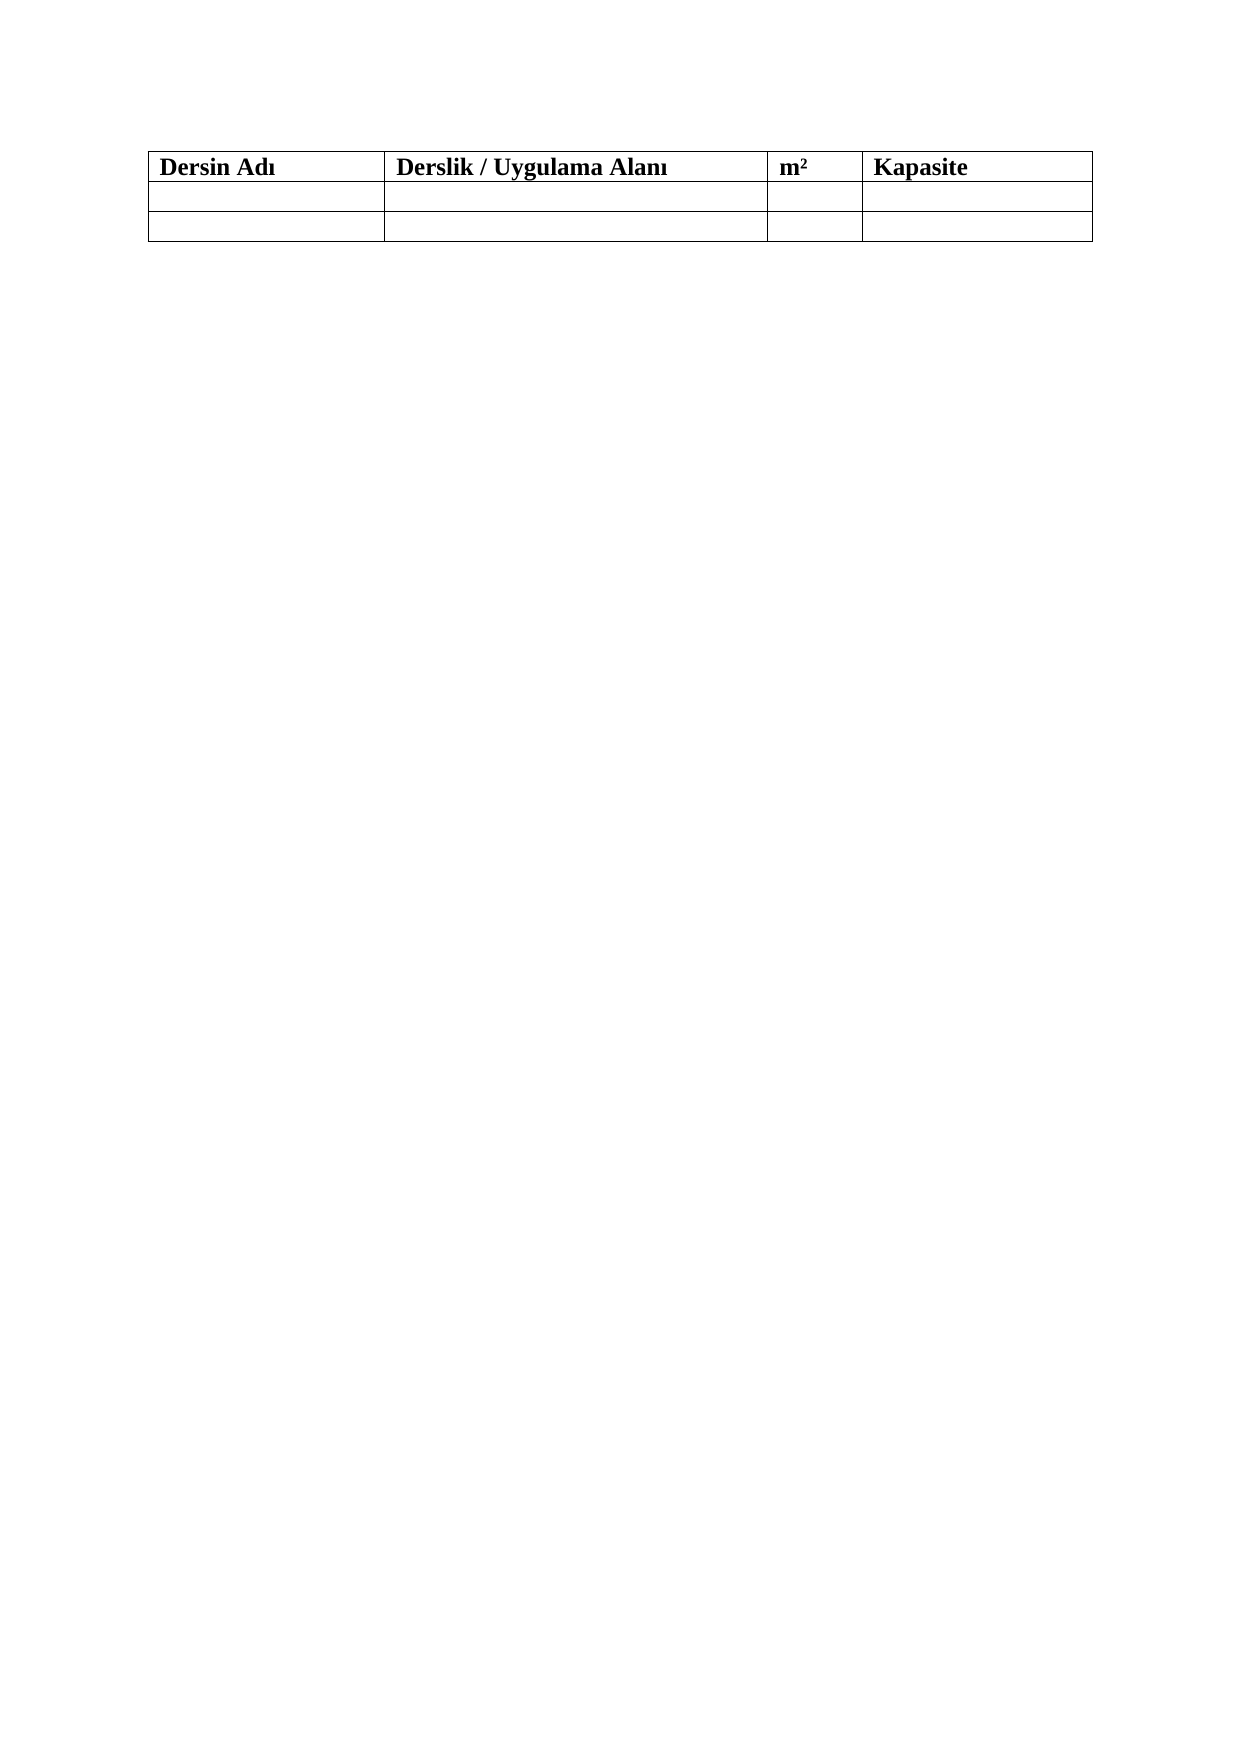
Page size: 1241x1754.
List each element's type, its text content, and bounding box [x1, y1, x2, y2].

table_cell [385, 212, 767, 241]
table_header Kapasite [863, 152, 1092, 181]
table_cell [768, 182, 862, 211]
table_header Derslik / Uygulama Alanı [385, 152, 767, 181]
table_cell [385, 182, 767, 211]
table_header m² [768, 152, 862, 181]
table_cell [863, 212, 1092, 241]
table_header Dersin Adı [149, 152, 384, 181]
table_cell [863, 182, 1092, 211]
table_cell [768, 212, 862, 241]
table_cell [149, 182, 384, 211]
table_cell [149, 212, 384, 241]
